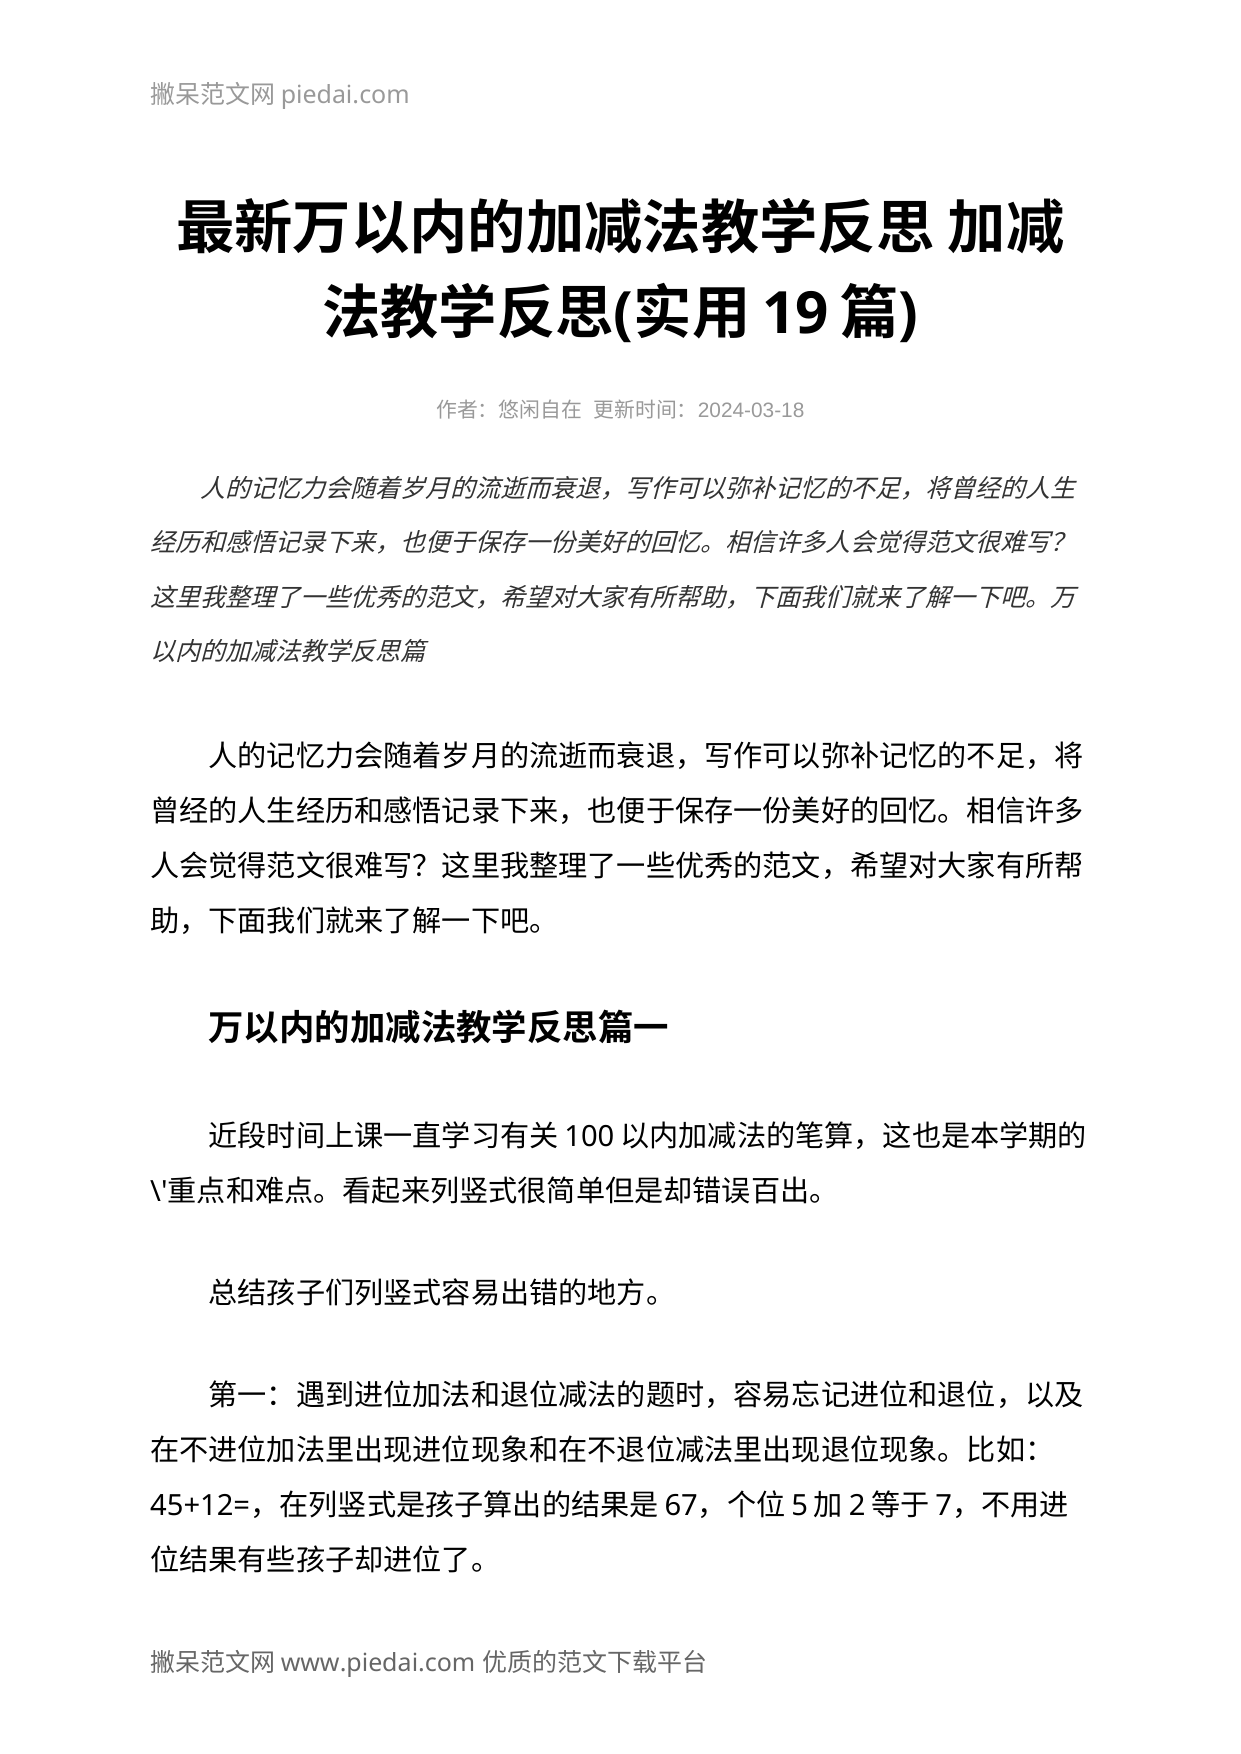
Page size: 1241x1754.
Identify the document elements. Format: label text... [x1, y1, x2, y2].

text 人的记忆力会随着岁月的流逝而衰退，写作可以弥补记忆的不足，将曾经的人生经历和感悟记录下来，也便于保存一份美好的回忆。相信许多人会觉得范文很难写？这里我整理了一些优秀的范文，希望对大家有所帮助，下面我们就来了解一下吧。 [150, 733, 1090, 939]
text 作者：悠闲自在 更新时间：2024-03-18 [150, 397, 1090, 421]
text 第一：遇到进位加法和退位减法的题时，容易忘记进位和退位，以及在不进位加法里出现进位现象和在不退位减法里出现退位现象。比如：45+12=，在列竖式是孩子算出的结果是67，个位5加2等于7，不用进位结果有些孩子却进位了。 [150, 1371, 1090, 1578]
text 总结孩子们列竖式容易出错的地方。 [150, 1269, 1090, 1312]
text 近段时间上课一直学习有关100以内加减法的笔算，这也是本学期的\'重点和难点。看起来列竖式很简单但是却错误百出。 [150, 1112, 1090, 1210]
subtitle 最新万以内的加减法教学反思 加减法教学反思(实用19篇) [150, 181, 1090, 351]
text 万以内的加减法教学反思篇一 [150, 999, 1090, 1050]
text 人的记忆力会随着岁月的流逝而衰退，写作可以弥补记忆的不足，将曾经的人生经历和感悟记录下来，也便于保存一份美好的回忆。相信许多人会觉得范文很难写？这里我整理了一些优秀的范文，希望对大家有所帮助，下面我们就来了解一下吧。万以内的加减法教学反思篇 [150, 468, 1090, 668]
